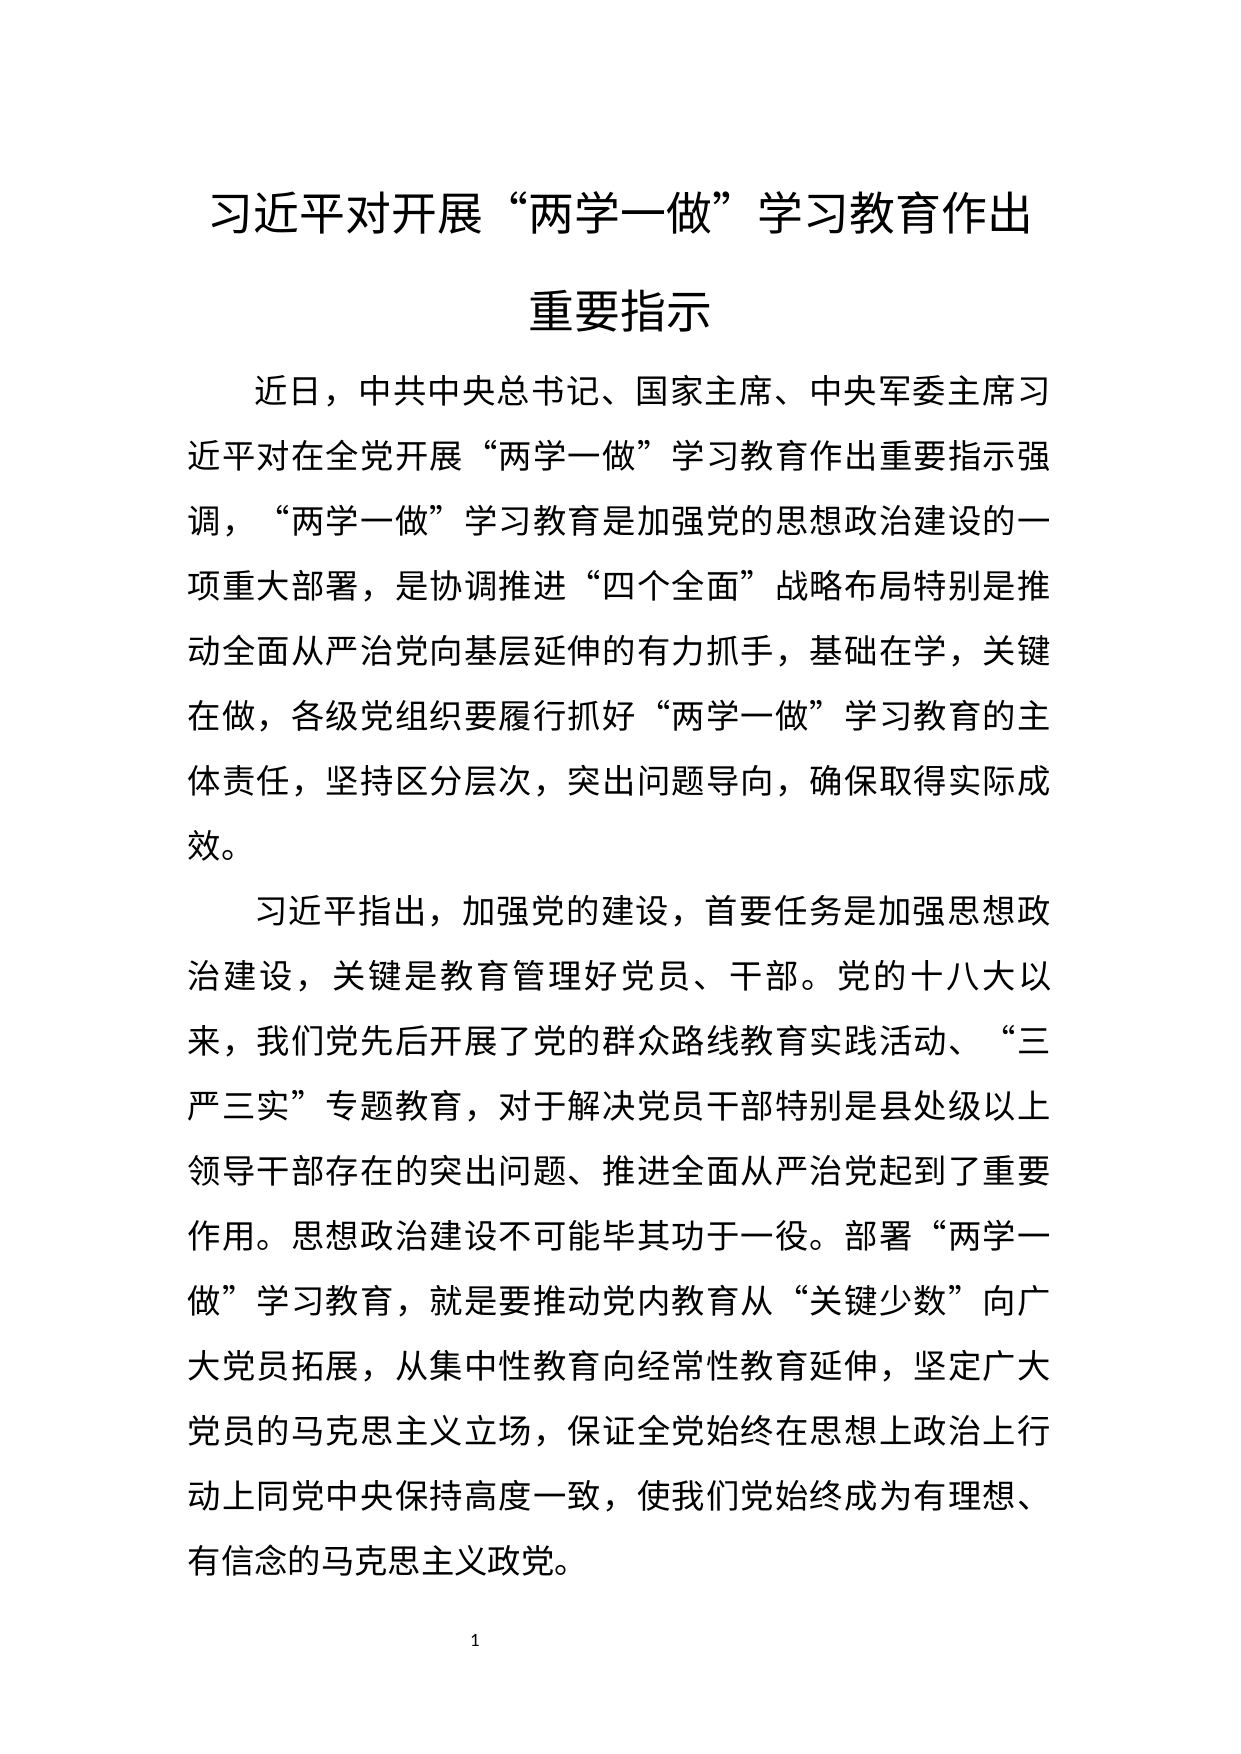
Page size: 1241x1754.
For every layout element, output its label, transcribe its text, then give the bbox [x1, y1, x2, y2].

text 近日，中共中央总书记、国家主席、中央军委主席习近平对在全党开展“两学一做”学习教育作出重要指示强调，“两学一做”学习教育是加强党的思想政治建设的一项重大部署，是协调推进“四个全面”战略布局特别是推动全面从严治党向基层延伸的有力抓手，基础在学，关键在做，各级党组织要履行抓好“两学一做”学习教育的主体责任，坚持区分层次，突出问题导向，确保取得实际成效。 [187, 357, 1053, 877]
text 习近平对开展“两学一做”学习教育作出重要指示 [187, 162, 1053, 357]
text 习近平指出，加强党的建设，首要任务是加强思想政治建设，关键是教育管理好党员、干部。党的十八大以来，我们党先后开展了党的群众路线教育实践活动、“三严三实”专题教育，对于解决党员干部特别是县处级以上领导干部存在的突出问题、推进全面从严治党起到了重要作用。思想政治建设不可能毕其功于一役。部署“两学一做”学习教育，就是要推动党内教育从“关键少数”向广大党员拓展，从集中性教育向经常性教育延伸，坚定广大党员的马克思主义立场，保证全党始终在思想上政治上行动上同党中央保持高度一致，使我们党始终成为有理想、有信念的马克思主义政党。 [187, 877, 1053, 1592]
